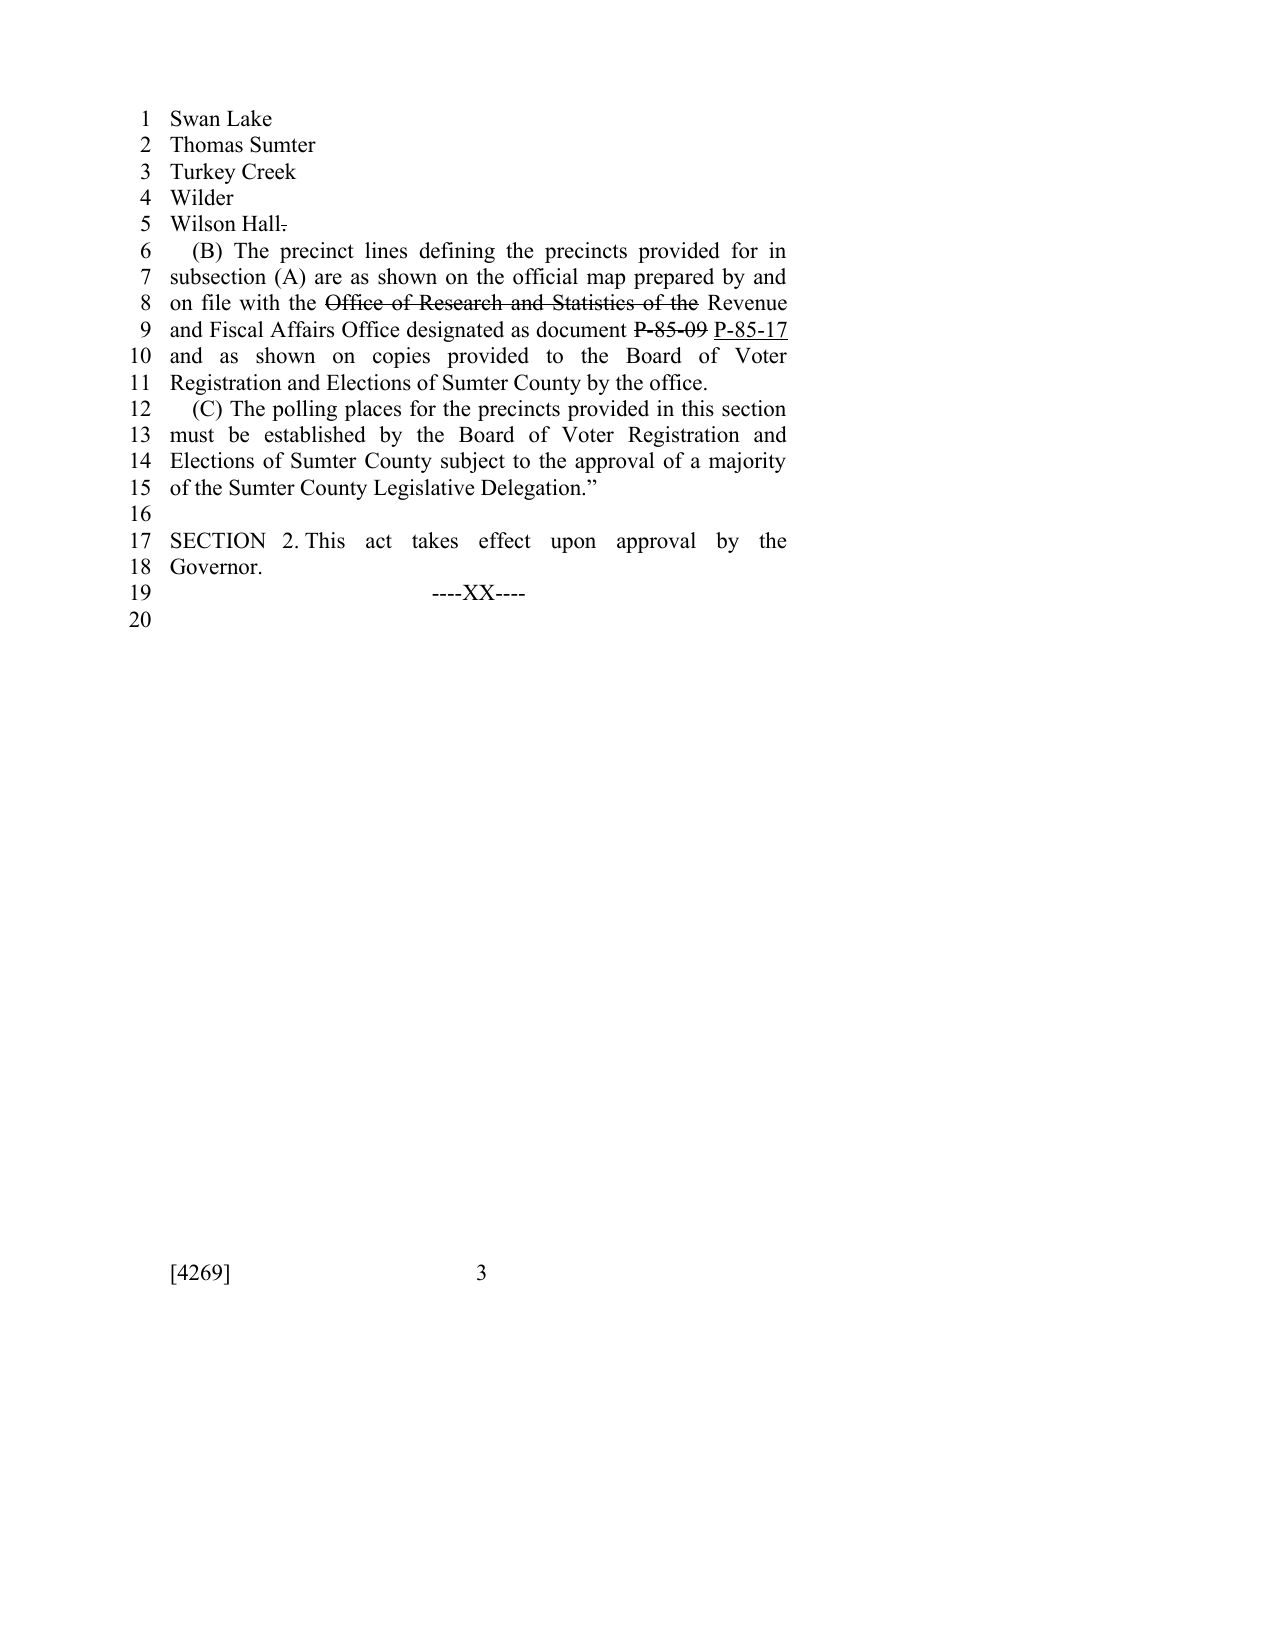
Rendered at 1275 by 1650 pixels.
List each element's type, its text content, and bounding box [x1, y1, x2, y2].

text Turkey Creek [169, 158, 787, 184]
text Wilder [169, 184, 787, 210]
text ----XX---- [169, 579, 787, 606]
text (C) The polling places for the precincts provided in this section must be established by the Board of Voter Registration and Elections of Sumter County subject to the approval of a majority of the Sumter County Legislative Delegation.” [169, 395, 787, 500]
text SECTION 2. This act takes effect upon approval by the Governor. [169, 527, 787, 579]
text Thomas Sumter [169, 131, 787, 158]
text Swan Lake [169, 105, 787, 131]
text Wilson Hall. [169, 210, 787, 237]
text (B) The precinct lines defining the precincts provided for in subsection (A) are as shown on the official map prepared by and on file with the Office of Research and Statistics of the Revenue and Fiscal Affairs Office designated as document P-85-09 P-85-17 and as shown on copies provided to the Board of Voter Registration and Elections of Sumter County by the office. [169, 237, 787, 395]
